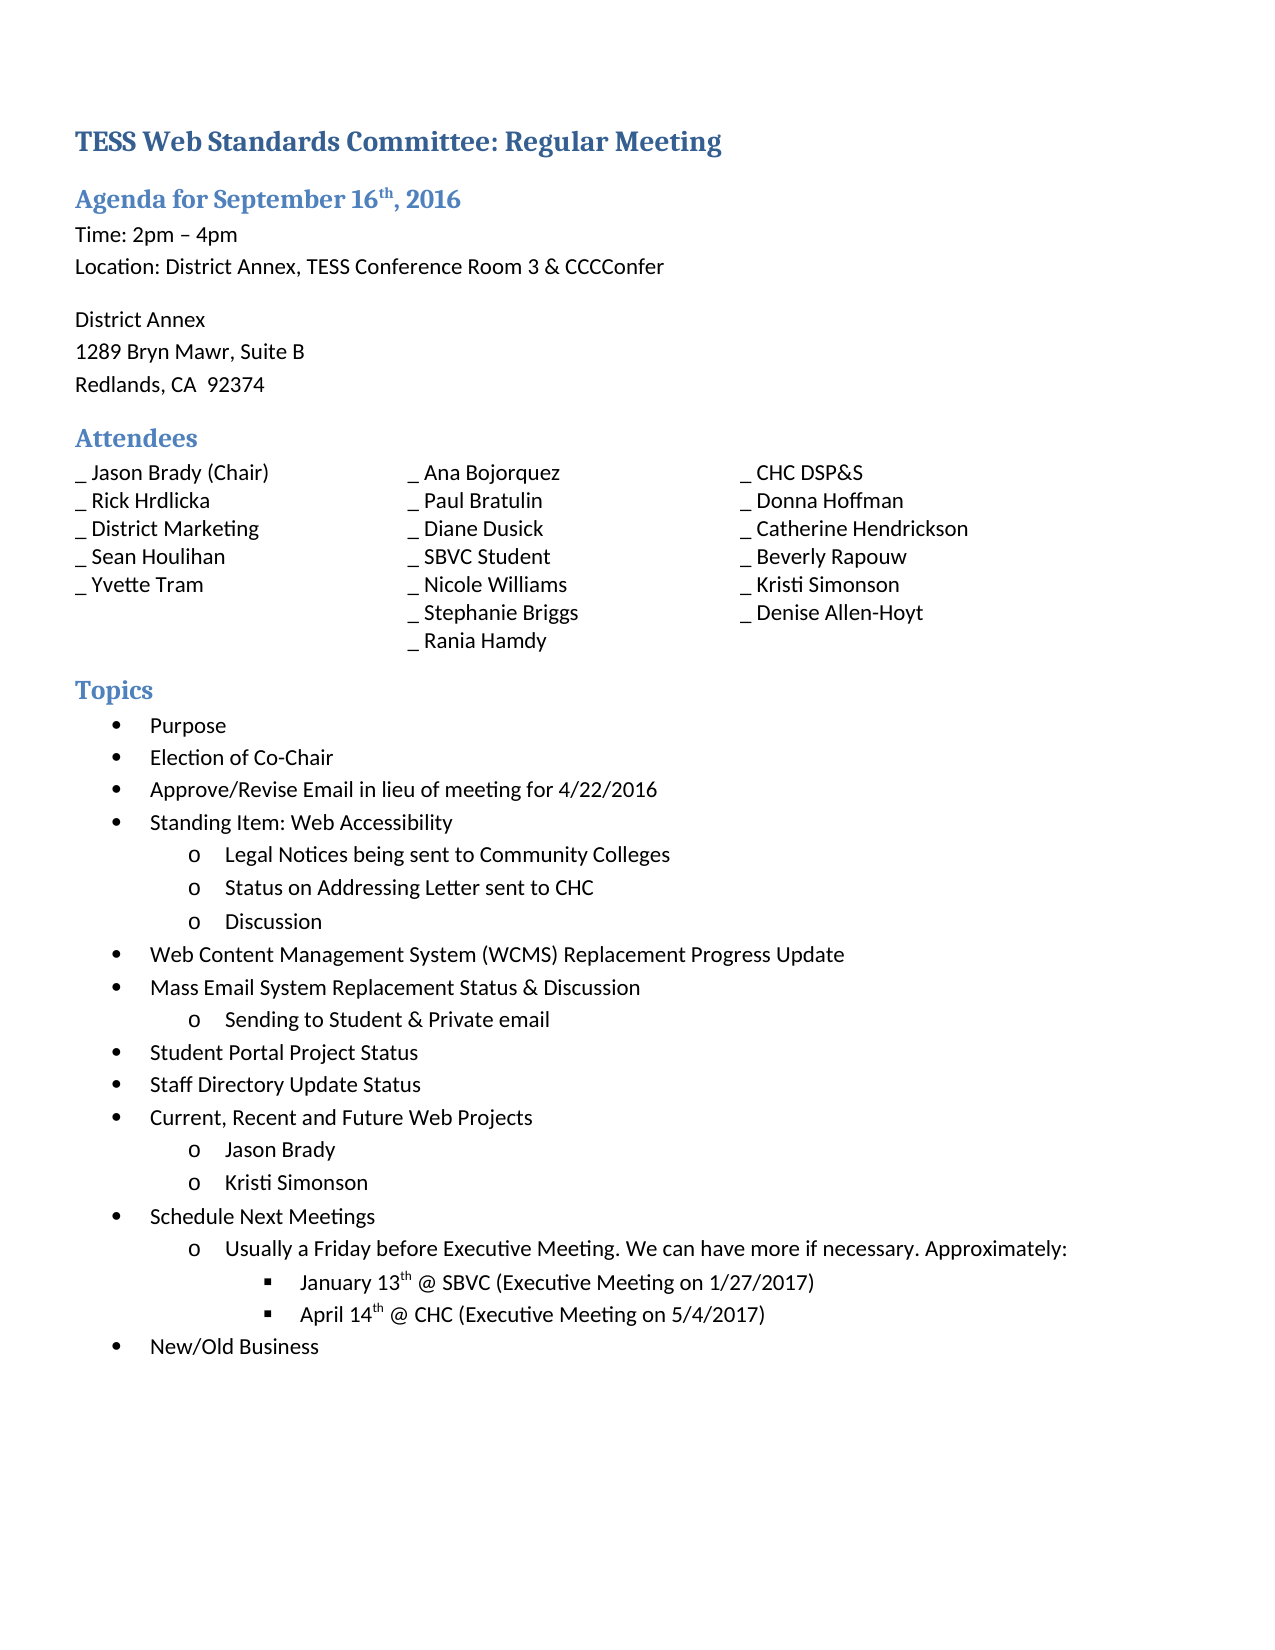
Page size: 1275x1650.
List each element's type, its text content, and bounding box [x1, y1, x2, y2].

table_header _ Jason Brady (Chair) _ Rick Hrdlicka _ District Marketing _ Sean Houlihan _ Yvette Tram [64, 459, 396, 654]
text District Annex 1289 Bryn Mawr, Suite B Redlands, CA 92374 [75, 305, 1200, 398]
text Time: 2pm – 4pm Location: District Annex, TESS Conference Room 3 & CCCConfer [75, 220, 1200, 280]
list Web Content Management System (WCMS) Replacement Progress Update [112, 941, 1200, 968]
list Election of Co-Chair [112, 743, 1200, 771]
table_header _ CHC DSP&S _ Donna Hoffman _ Catherine Hendrickson _ Beverly Rapouw _ Kristi Simonson _ Denise Allen-Hoyt [729, 459, 1061, 654]
list Sending to Student & Private email [187, 1005, 1200, 1034]
list April 14th @ CHC (Executive Meeting on 5/4/2017) [262, 1300, 1200, 1328]
subtitle Agenda for September 16th, 2016 [75, 184, 1200, 216]
list Approve/Revise Email in lieu of meeting for 4/22/2016 [112, 776, 1200, 803]
table_header _ Ana Bojorquez _ Paul Bratulin _ Diane Dusick _ SBVC Student _ Nicole Williams _ Stephanie Briggs _ Rania Hamdy [396, 459, 729, 654]
list Mass Email System Replacement Status & Discussion [112, 973, 1200, 1001]
list Current, Recent and Future Web Projects [112, 1103, 1200, 1131]
list New/Old Business [112, 1332, 1200, 1360]
list Staff Directory Update Status [112, 1071, 1200, 1099]
list Legal Notices being sent to Community Colleges [187, 840, 1200, 869]
list Kristi Simonson [187, 1168, 1200, 1198]
list Standing Item: Web Accessibility [112, 808, 1200, 836]
subtitle Topics [75, 675, 1200, 707]
list January 13th @ SBVC (Executive Meeting on 1/27/2017) [262, 1268, 1200, 1296]
subtitle Attendees [75, 423, 1200, 454]
list Purpose [112, 711, 1200, 739]
subtitle TESS Web Standards Committee: Regular Meeting [75, 125, 1200, 158]
list Status on Addressing Letter sent to CHC [187, 873, 1200, 903]
list Discussion [187, 907, 1200, 936]
list Schedule Next Meetings [112, 1202, 1200, 1230]
list Student Portal Project Status [112, 1038, 1200, 1066]
list Jason Brady [187, 1135, 1200, 1164]
list Usually a Friday before Executive Meeting. We can have more if necessary. Approximately: [187, 1234, 1200, 1263]
